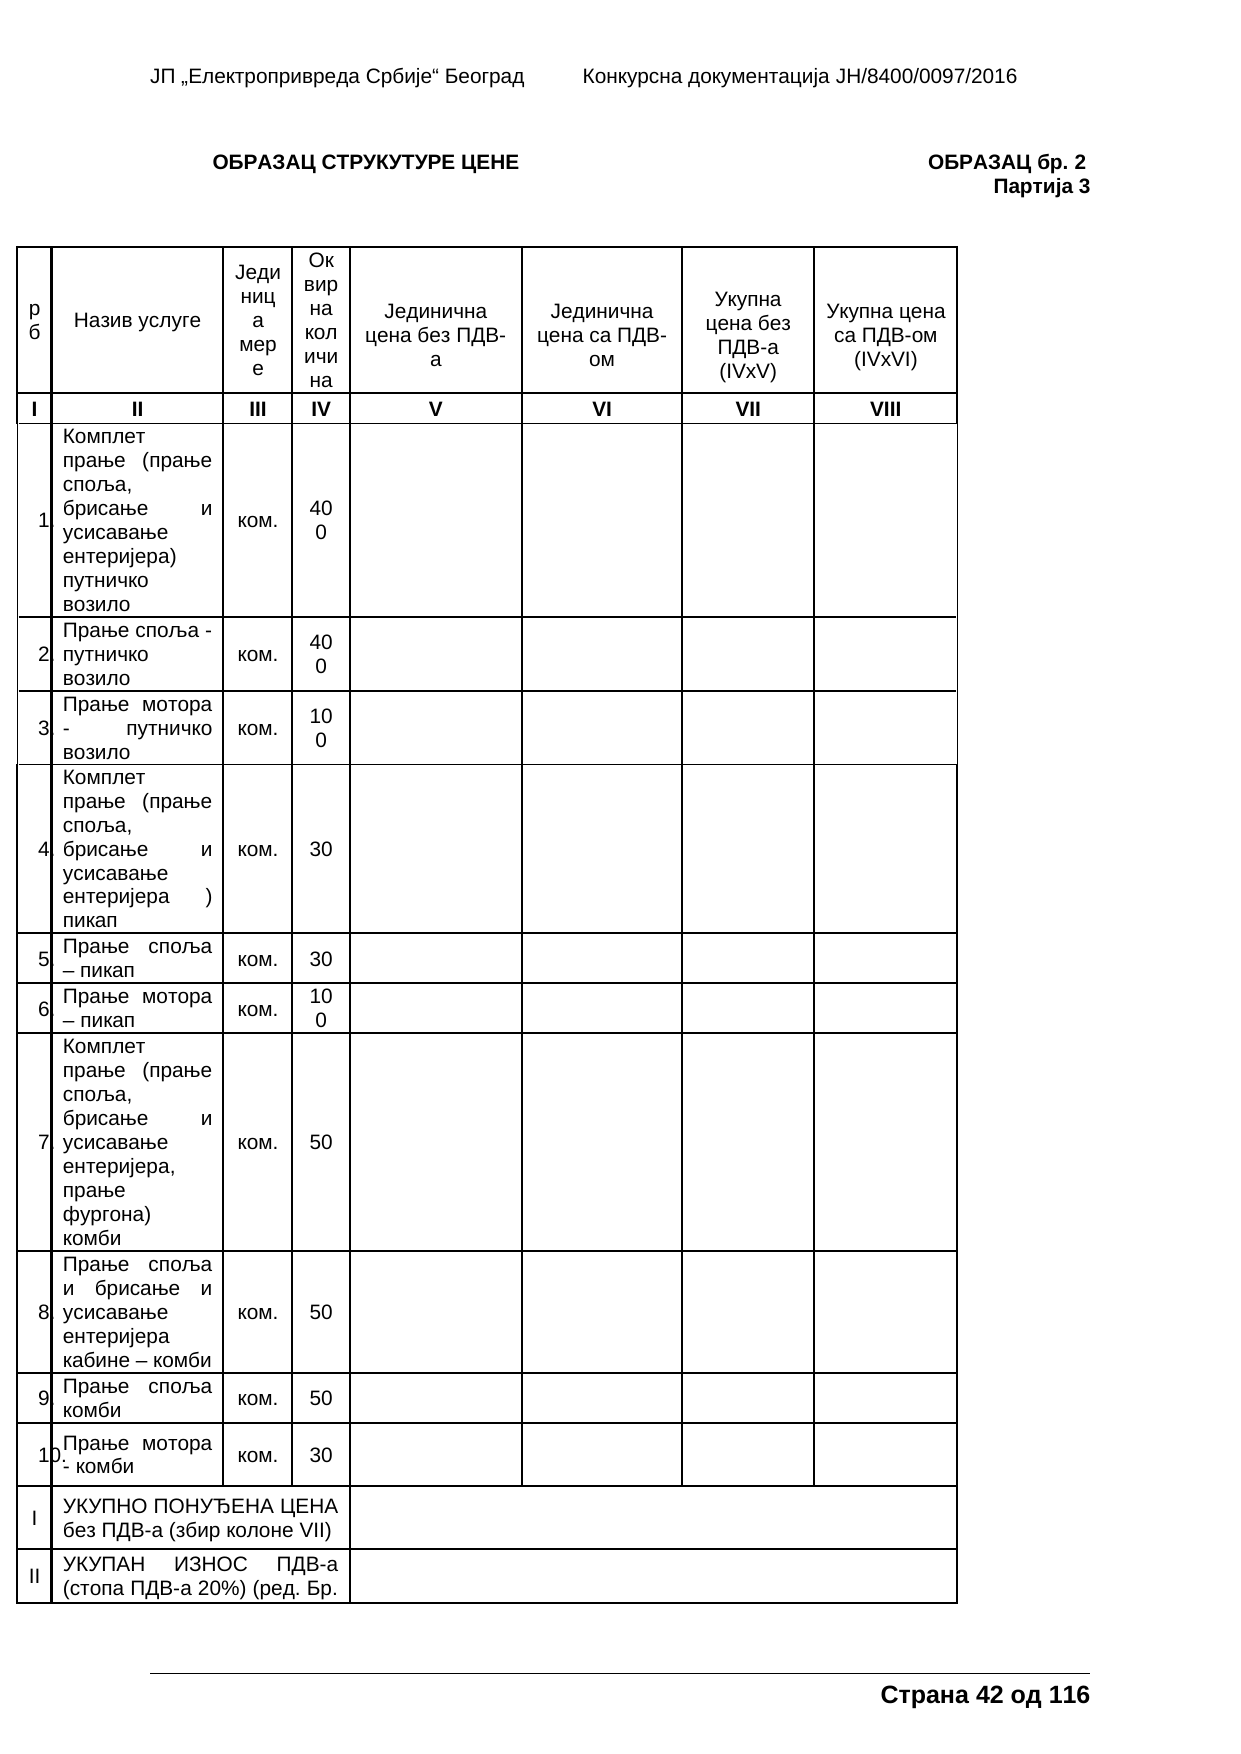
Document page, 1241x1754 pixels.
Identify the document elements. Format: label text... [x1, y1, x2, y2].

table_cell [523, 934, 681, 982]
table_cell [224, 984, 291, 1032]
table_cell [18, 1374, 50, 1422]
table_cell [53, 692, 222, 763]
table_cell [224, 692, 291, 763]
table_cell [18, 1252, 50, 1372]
table_header Оквирна количина [293, 248, 349, 392]
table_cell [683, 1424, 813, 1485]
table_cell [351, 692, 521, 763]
table_header [815, 248, 956, 276]
table_header [683, 248, 813, 276]
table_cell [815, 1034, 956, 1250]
table_cell I [18, 394, 50, 423]
table_cell VII [683, 394, 813, 423]
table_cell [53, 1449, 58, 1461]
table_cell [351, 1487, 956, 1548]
table_cell [18, 424, 50, 616]
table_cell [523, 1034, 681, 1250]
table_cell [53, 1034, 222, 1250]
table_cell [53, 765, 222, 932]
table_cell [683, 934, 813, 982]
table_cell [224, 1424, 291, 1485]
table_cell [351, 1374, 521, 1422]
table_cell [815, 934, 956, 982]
table_cell 400 [293, 618, 349, 689]
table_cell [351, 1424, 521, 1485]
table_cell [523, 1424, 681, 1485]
table_cell II [53, 394, 222, 423]
table_cell Укупна цена са ПДВ-ом (IVxVI) [815, 276, 956, 392]
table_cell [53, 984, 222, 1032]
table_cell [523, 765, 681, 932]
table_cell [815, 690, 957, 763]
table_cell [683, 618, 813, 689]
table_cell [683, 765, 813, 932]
table_cell Јединична цена без ПДВ-а [351, 276, 521, 392]
text Партија 3 [150, 174, 1090, 198]
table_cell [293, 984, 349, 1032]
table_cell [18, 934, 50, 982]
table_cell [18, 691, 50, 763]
table_cell [351, 618, 521, 689]
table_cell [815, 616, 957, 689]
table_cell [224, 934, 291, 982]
text ОБРАЗАЦ СТРУКУТУРЕ ЦЕНЕ ОБРАЗАЦ бр. 2 [150, 150, 1090, 174]
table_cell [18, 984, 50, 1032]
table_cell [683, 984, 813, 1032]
table_cell Укупна цена без ПДВ-а (IVxV) [683, 276, 813, 392]
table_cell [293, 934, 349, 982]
table_header Назив услуге [53, 248, 222, 392]
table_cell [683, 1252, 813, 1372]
table_cell [18, 617, 50, 689]
table_cell Комплет прање (прање споља, брисање и усисавање ентеријера) путничко возило [53, 424, 222, 616]
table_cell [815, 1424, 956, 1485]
table_cell Јединична цена са ПДВ-ом [523, 276, 681, 392]
table_cell 400 [293, 424, 349, 616]
table_cell IV [293, 394, 349, 423]
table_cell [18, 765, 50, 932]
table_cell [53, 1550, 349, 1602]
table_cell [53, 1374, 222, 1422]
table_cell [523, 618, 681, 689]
table_cell [523, 424, 681, 616]
table_header [351, 248, 521, 276]
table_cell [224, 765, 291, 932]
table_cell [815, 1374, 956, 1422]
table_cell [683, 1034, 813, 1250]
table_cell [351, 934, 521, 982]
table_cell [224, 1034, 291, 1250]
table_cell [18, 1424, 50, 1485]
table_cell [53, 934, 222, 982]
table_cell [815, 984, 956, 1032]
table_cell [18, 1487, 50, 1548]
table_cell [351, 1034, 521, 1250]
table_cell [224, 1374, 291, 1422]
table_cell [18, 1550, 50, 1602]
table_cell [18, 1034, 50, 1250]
table_cell VI [523, 394, 681, 423]
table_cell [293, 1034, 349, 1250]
table_cell ком. [224, 618, 291, 689]
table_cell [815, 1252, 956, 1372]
table_cell [815, 424, 957, 616]
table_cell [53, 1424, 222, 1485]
table_header [523, 248, 681, 276]
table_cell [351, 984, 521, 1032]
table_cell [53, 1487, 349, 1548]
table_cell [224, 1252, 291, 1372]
table_cell V [351, 394, 521, 423]
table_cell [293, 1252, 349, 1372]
table_cell VIII [815, 394, 956, 423]
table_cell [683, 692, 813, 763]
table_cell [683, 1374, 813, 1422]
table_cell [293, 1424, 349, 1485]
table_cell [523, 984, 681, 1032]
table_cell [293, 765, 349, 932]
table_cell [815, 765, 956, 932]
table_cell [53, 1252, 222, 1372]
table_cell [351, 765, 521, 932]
table_cell Прање споља - путничко возило [53, 618, 222, 689]
table_cell ком. [224, 424, 291, 616]
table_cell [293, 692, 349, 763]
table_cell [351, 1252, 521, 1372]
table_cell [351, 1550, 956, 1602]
table_cell [683, 424, 813, 616]
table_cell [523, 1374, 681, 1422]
table_cell [351, 424, 521, 616]
table_header рб [18, 248, 50, 392]
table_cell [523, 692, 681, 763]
table_cell III [224, 394, 291, 423]
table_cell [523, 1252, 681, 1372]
table_header Јединица мере [224, 248, 291, 392]
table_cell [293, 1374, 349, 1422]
